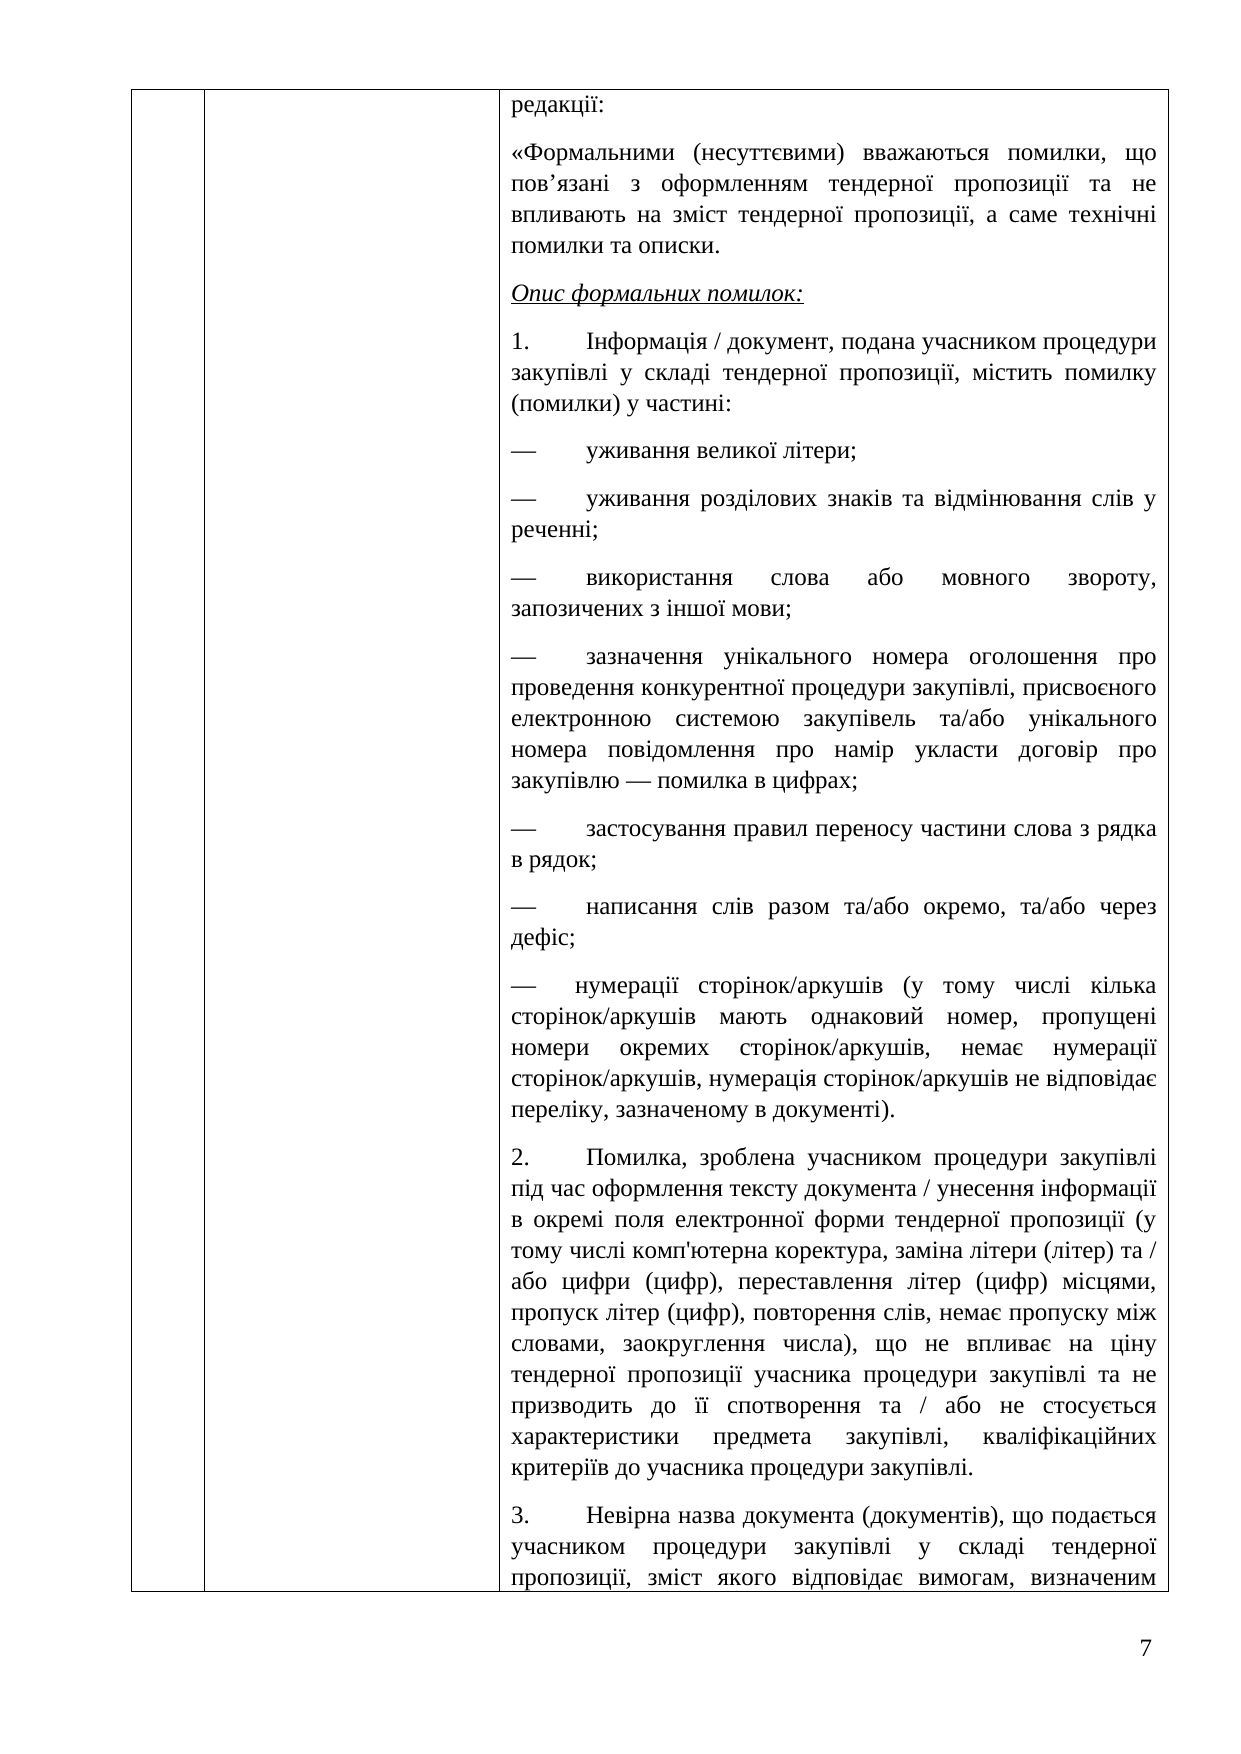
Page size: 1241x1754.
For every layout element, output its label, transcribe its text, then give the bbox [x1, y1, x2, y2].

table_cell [205, 90, 499, 1591]
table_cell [500, 90, 1168, 1591]
table_cell 1 [132, 90, 204, 1591]
